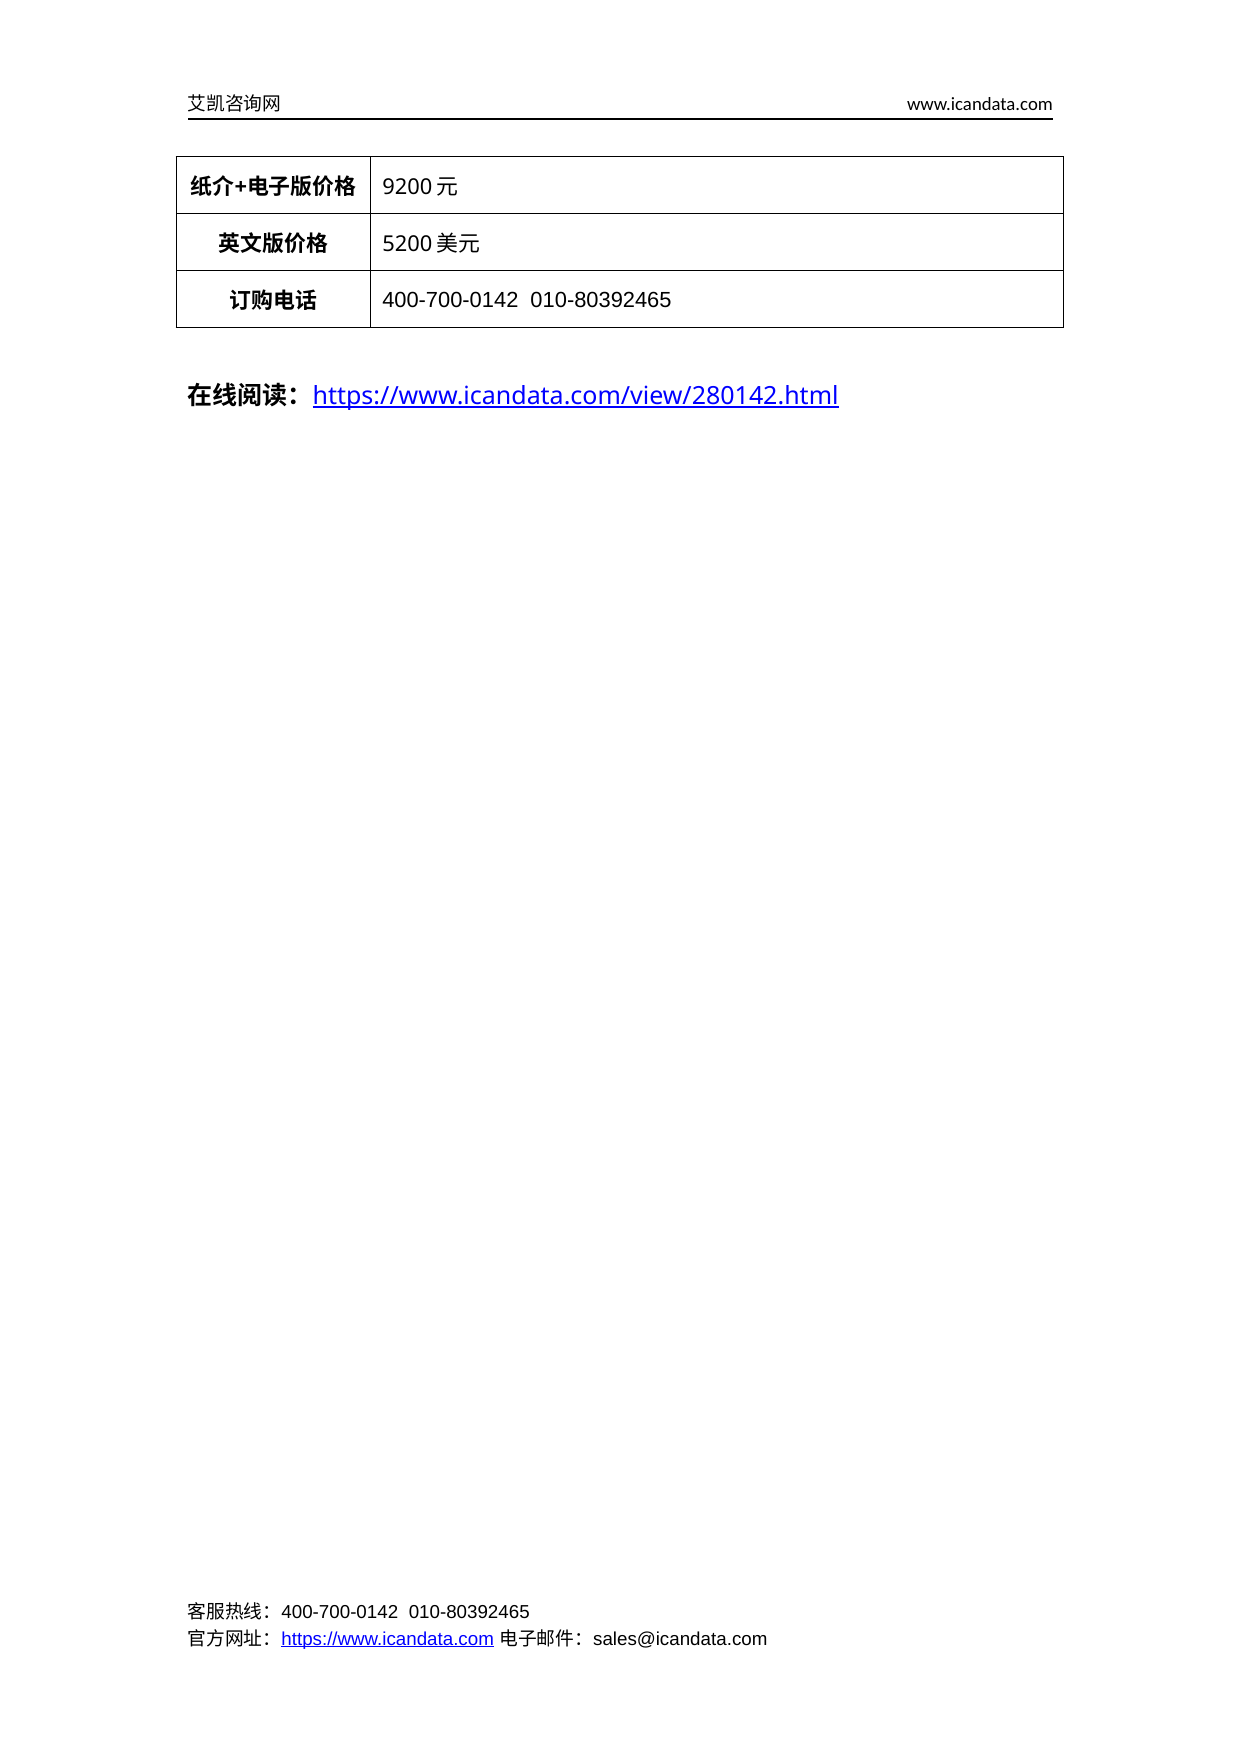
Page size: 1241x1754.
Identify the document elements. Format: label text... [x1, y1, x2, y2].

text 在线阅读：https://www.icandata.com/view/280142.html [187, 361, 1053, 426]
table_cell 英文版价格 [177, 214, 370, 270]
table_cell 纸介+电子版价格 [177, 157, 370, 213]
table_cell 5200美元 [371, 214, 1063, 270]
table_cell 400-700-0142 010-80392465 [371, 271, 1063, 327]
table_cell 9200元 [371, 157, 1063, 213]
table_cell 订购电话 [177, 271, 370, 327]
